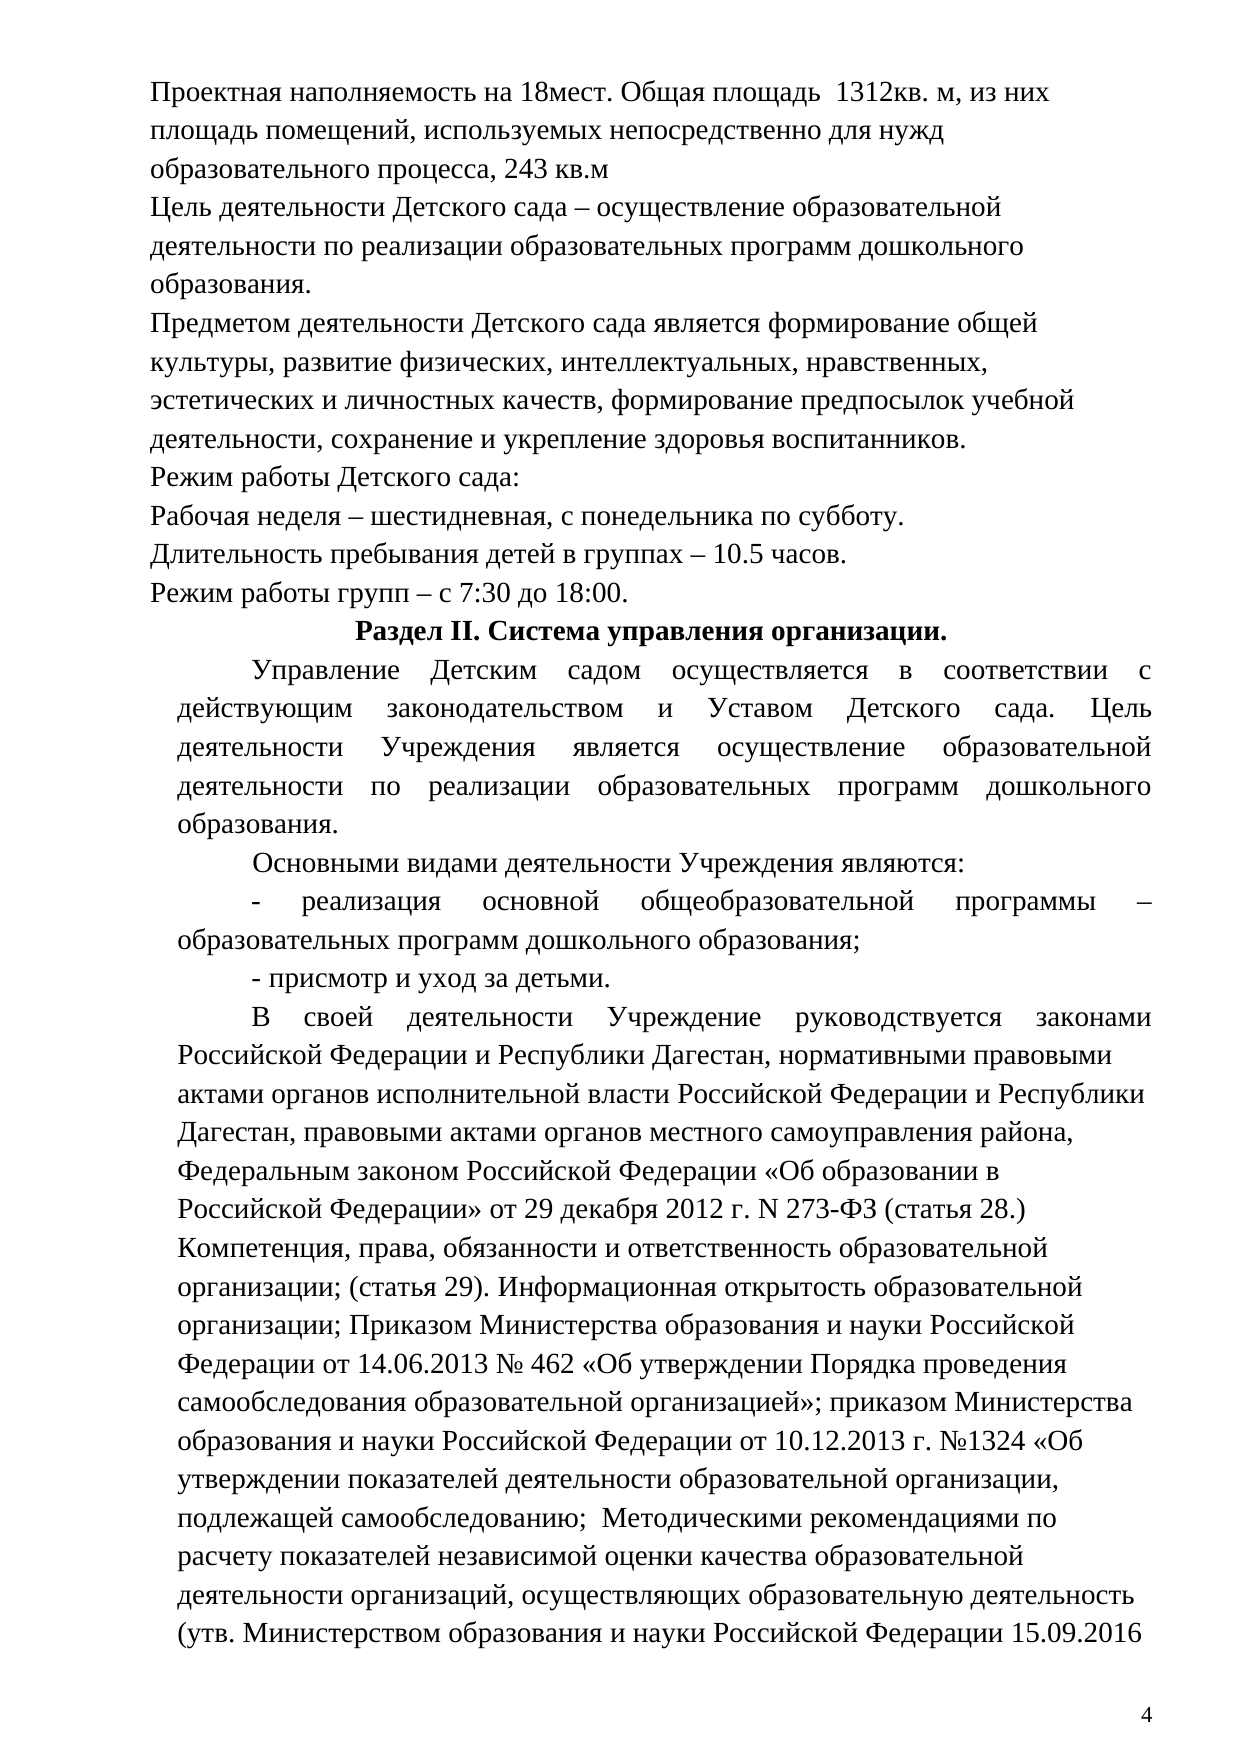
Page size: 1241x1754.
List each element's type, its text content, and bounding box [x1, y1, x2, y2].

title Предметом деятельности Детского сада является формирование общей культуры, развитие физических, интеллектуальных, нравственных, эстетических и личностных качеств, формирование предпосылок учебной деятельности, сохранение и укрепление здоровья воспитанников. [150, 305, 1152, 454]
title Раздел II. Система управления организации. [150, 613, 1152, 647]
text Основными видами деятельности Учреждения являются: [252, 845, 1152, 878]
list своей деятельности Учреждение руководствуется законами Российской Федерации и Республики Дагестан, нормативными правовыми [177, 999, 1152, 1071]
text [177, 1076, 1152, 1649]
text - реализация основной общеобразовательной программы – образовательных программ дошкольного образования; [177, 883, 1152, 955]
text Управление Детским садом осуществляется в соответствии с действующим законодательством и Уставом Детского сада. Цель деятельности Учреждения является осуществление образовательной деятельности по реализации образовательных программ дошкольного образования. [177, 652, 1152, 840]
title Цель деятельности Детского сада – осуществление образовательной деятельности по реализации образовательных программ дошкольного образования. [150, 189, 1152, 300]
title Проектная наполняемость на 18мест. Общая площадь 1312кв. м, из них площадь помещений, используемых непосредственно для нужд образовательного процесса, 243 кв.м [150, 74, 1152, 184]
title Режим работы Детского сада: [150, 459, 1152, 493]
title Рабочая неделя – шестидневная, с понедельника по субботу. Длительность пребывания детей в группах – 10.5 часов. Режим работы групп – с 7:30 до 18:00. [150, 498, 1152, 608]
list присмотр и уход за детьми. [251, 960, 1152, 994]
